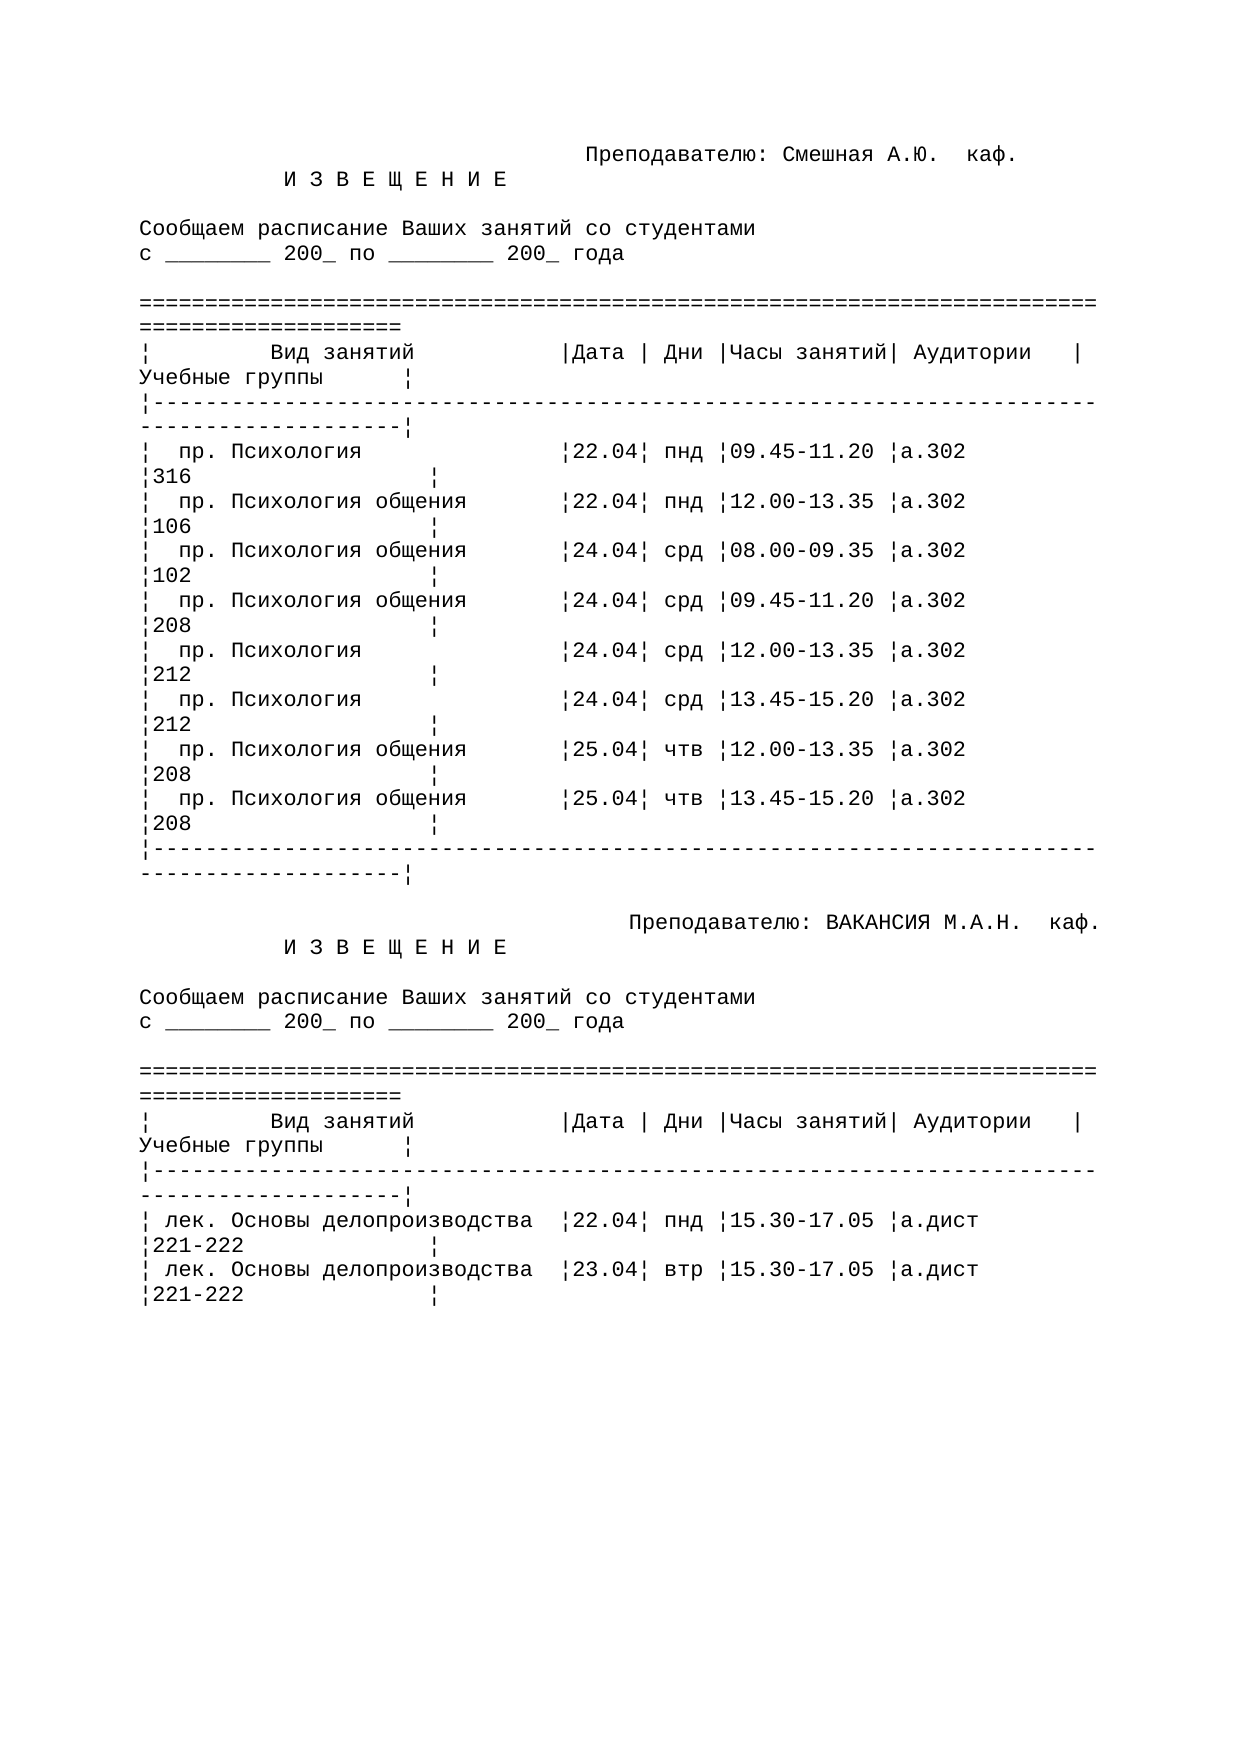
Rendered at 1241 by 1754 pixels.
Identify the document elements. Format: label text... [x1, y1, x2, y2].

text ¦ пр. Психология ¦22.04¦ пнд ¦09.45-11.20 ¦а.302 ¦316 ¦ [139, 440, 1101, 490]
text ¦ Вид занятий |Дата | Дни |Часы занятий| Аудитории | Учебные группы ¦ [139, 341, 1101, 391]
text ¦ Вид занятий |Дата | Дни |Часы занятий| Аудитории | Учебные группы ¦ [139, 1110, 1101, 1159]
text ¦ пр. Психология ¦24.04¦ сpд ¦12.00-13.35 ¦а.302 ¦212 ¦ [139, 639, 1101, 688]
text с ________ 200_ по ________ 200_ года [139, 1011, 1101, 1035]
text ============================================================================================= [139, 292, 1101, 341]
text ¦ пр. Психология ¦24.04¦ сpд ¦13.45-15.20 ¦а.302 ¦212 ¦ [139, 688, 1101, 738]
text ¦ лек. Основы делопроизводства ¦23.04¦ втp ¦15.30-17.05 ¦а.дист ¦221-222 ¦ [139, 1258, 1101, 1308]
text Преподавателю: Смешная А.Ю. каф. [139, 143, 1101, 168]
text Сообщаем расписание Ваших занятий со студентами [139, 986, 1101, 1011]
text ¦ пр. Психология общения ¦25.04¦ чтв ¦13.45-15.20 ¦а.302 ¦208 ¦ [139, 787, 1101, 837]
text ¦--------------------------------------------------------------------------------------------¦ [139, 1159, 1101, 1209]
text ¦ пр. Психология общения ¦24.04¦ сpд ¦09.45-11.20 ¦а.302 ¦208 ¦ [139, 589, 1101, 639]
text Сообщаем расписание Ваших занятий со студентами [139, 217, 1101, 242]
text И З В Е Щ Е Н И Е [139, 168, 1101, 192]
text с ________ 200_ по ________ 200_ года [139, 242, 1101, 267]
text ¦--------------------------------------------------------------------------------------------¦ [139, 837, 1101, 887]
text ¦--------------------------------------------------------------------------------------------¦ [139, 391, 1101, 440]
text И З В Е Щ Е Н И Е [139, 936, 1101, 961]
text ¦ пр. Психология общения ¦22.04¦ пнд ¦12.00-13.35 ¦а.302 ¦106 ¦ [139, 490, 1101, 539]
text ¦ пр. Психология общения ¦25.04¦ чтв ¦12.00-13.35 ¦а.302 ¦208 ¦ [139, 738, 1101, 787]
text ¦ пр. Психология общения ¦24.04¦ сpд ¦08.00-09.35 ¦а.302 ¦102 ¦ [139, 539, 1101, 589]
text ============================================================================================= [139, 1060, 1101, 1110]
text ¦ лек. Основы делопроизводства ¦22.04¦ пнд ¦15.30-17.05 ¦а.дист ¦221-222 ¦ [139, 1209, 1101, 1258]
text Преподавателю: ВАКАНСИЯ М.А.Н. каф. [139, 911, 1101, 936]
